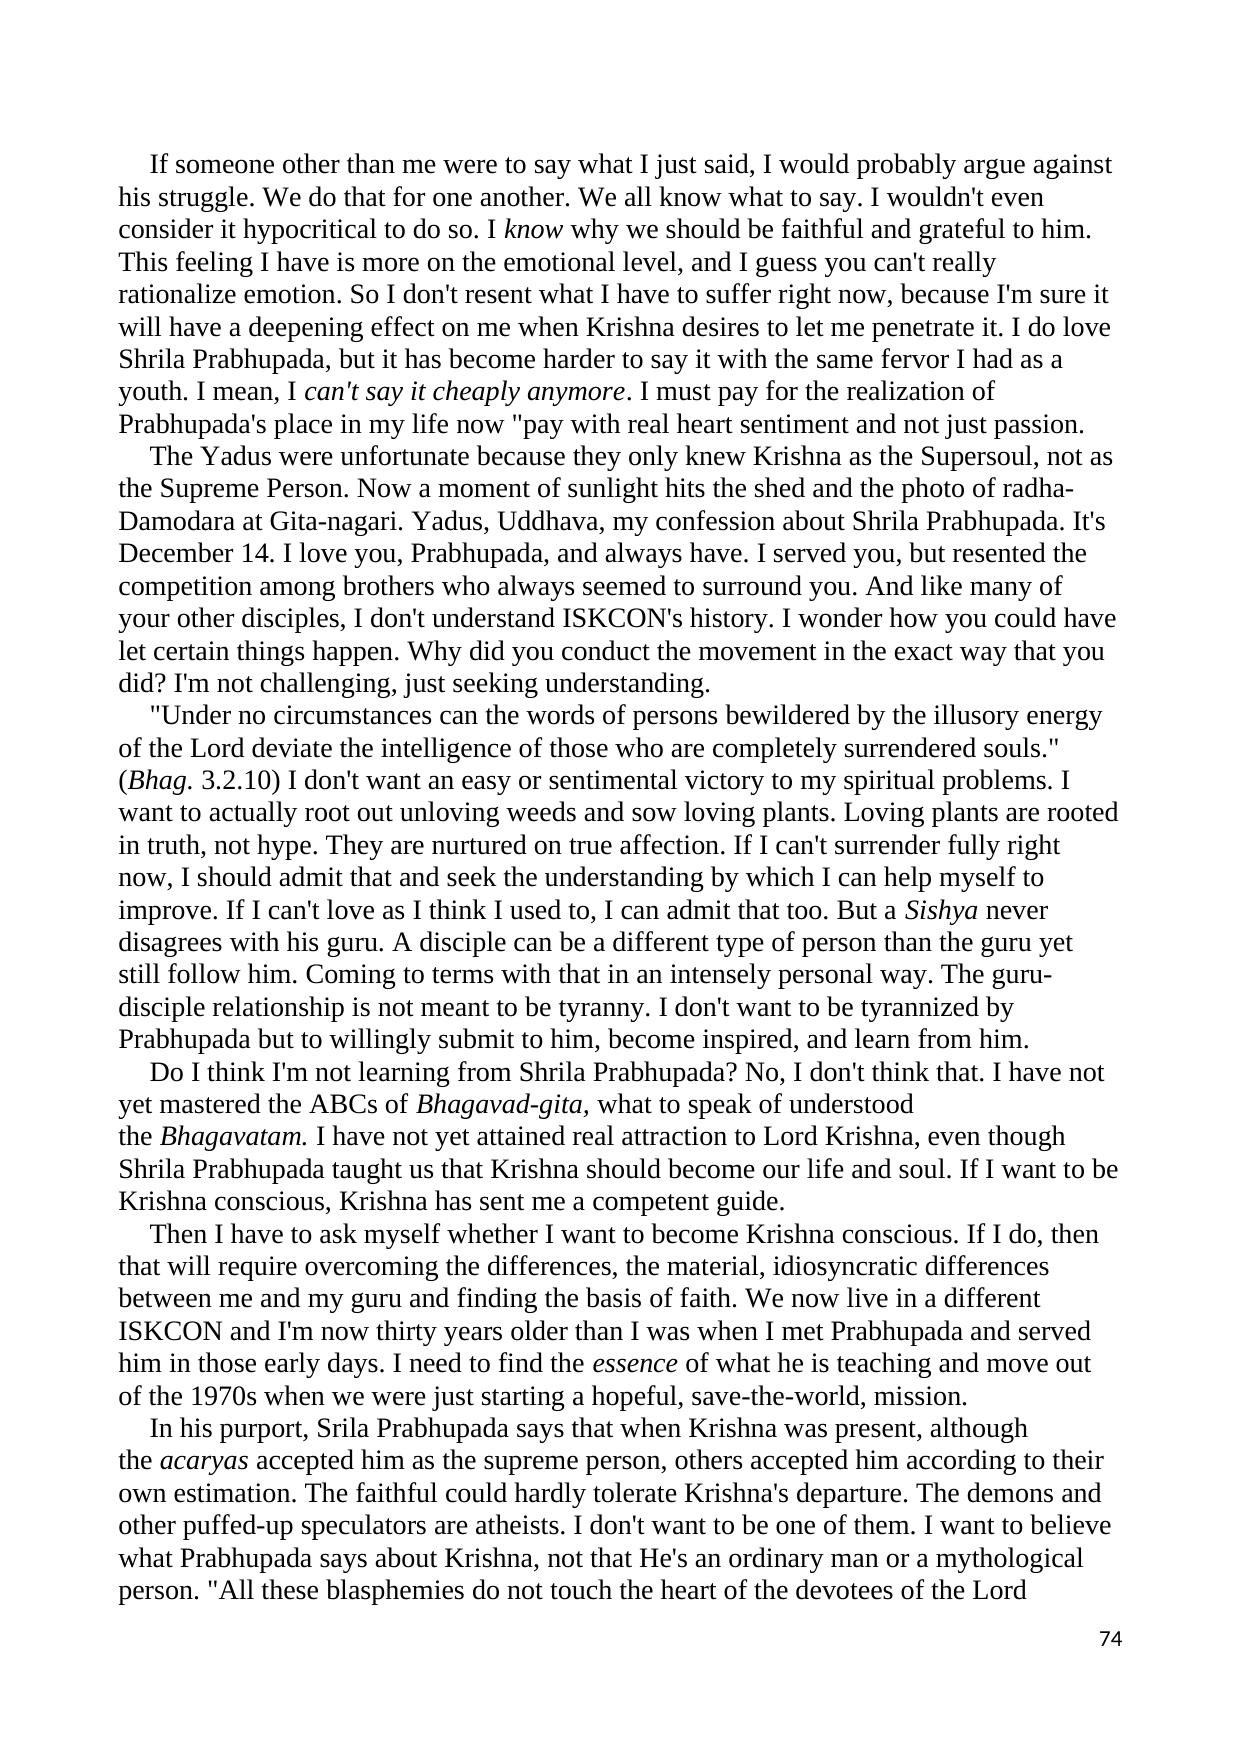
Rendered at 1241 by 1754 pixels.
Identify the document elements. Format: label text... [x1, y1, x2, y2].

text If someone other than me were to say what I just said, I would probably argue against his struggle. We do that for one another. We all know what to say. I wouldn't even consider it hypocritical to do so. I know why we should be faithful and grateful to him. This feeling I have is more on the emotional level, and I guess you can't really rationalize emotion. So I don't resent what I have to suffer right now, because I'm sure it will have a deepening effect on me when Krishna desires to let me penetrate it. I do love Shrila Prabhupada, but it has become harder to say it with the same fervor I had as a youth. I mean, I can't say it cheaply anymore. I must pay for the realization of Prabhupada's place in my life now "pay with real heart sentiment and not just passion. [118, 148, 1122, 439]
text The Yadus were unfortunate because they only knew Krishna as the Supersoul, not as the Supreme Person. Now a moment of sunlight hits the shed and the photo of radha-Damodara at Gita-nagari. Yadus, Uddhava, my confession about Shrila Prabhupada. It's December 14. I love you, Prabhupada, and always have. I served you, but resented the competition among brothers who always seemed to surround you. And like many of your other disciples, I don't understand ISKCON's history. I wonder how you could have let certain things happen. Why did you conduct the movement in the exact way that you did? I'm not challenging, just seeking understanding. [118, 439, 1122, 698]
text Then I have to ask myself whether I want to become Krishna conscious. If I do, then that will require overcoming the differences, the material, idiosyncratic differences between me and my guru and finding the basis of faith. We now live in a different ISKCON and I'm now thirty years older than I was when I met Prabhupada and served him in those early days. I need to find the essence of what he is teaching and move out of the 1970s when we were just starting a hopeful, save-the-world, mission. [118, 1217, 1122, 1411]
text "Under no circumstances can the words of persons bewildered by the illusory energy of the Lord deviate the intelligence of those who are completely surrendered souls." (Bhag. 3.2.10) I don't want an easy or sentimental victory to my spiritual problems. I want to actually root out unloving weeds and sow loving plants. Loving plants are rooted in truth, not hype. They are nurtured on true affection. If I can't surrender fully right now, I should admit that and seek the understanding by which I can help myself to improve. If I can't love as I think I used to, I can admit that too. But a Sishya never disagrees with his guru. A disciple can be a different type of person than the guru yet still follow him. Coming to terms with that in an intensely personal way. The guru-disciple relationship is not meant to be tyranny. I don't want to be tyrannized by Prabhupada but to willingly submit to him, become inspired, and learn from him. [118, 698, 1122, 1055]
text Do I think I'm not learning from Shrila Prabhupada? No, I don't think that. I have not yet mastered the ABCs of Bhagavad-gita, what to speak of understood the Bhagavatam. I have not yet attained real attraction to Lord Krishna, even though Shrila Prabhupada taught us that Krishna should become our life and soul. If I want to be Krishna conscious, Krishna has sent me a competent guide. [118, 1055, 1122, 1217]
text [118, 1411, 1122, 1605]
